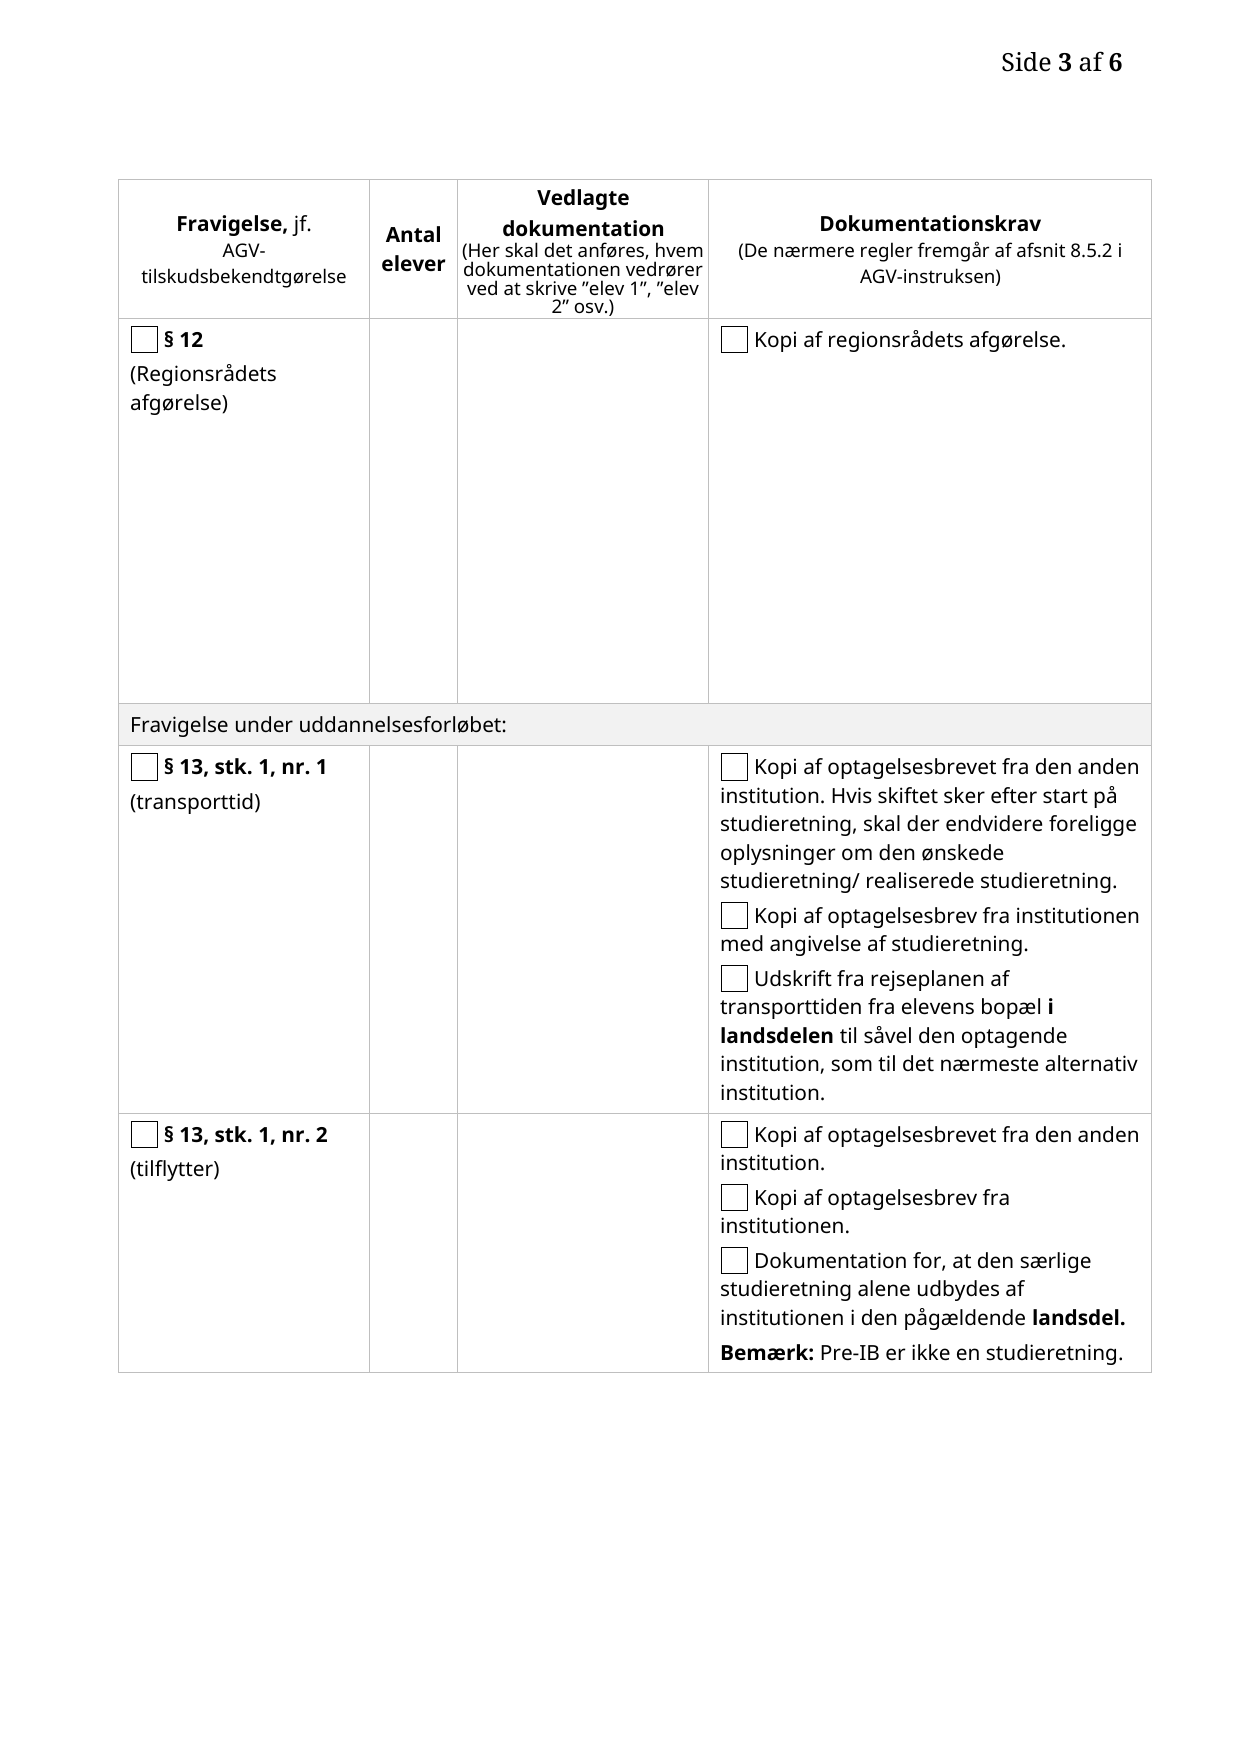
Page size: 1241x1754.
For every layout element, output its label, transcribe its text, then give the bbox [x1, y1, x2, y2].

table_cell § 13, stk. 1, nr. 2 (tilflytter) [119, 1114, 369, 1372]
table_cell Kopi af regionsrådets afgørelse. [709, 319, 1151, 703]
table_cell [458, 1114, 708, 1372]
table_cell [370, 1114, 457, 1372]
table_header Dokumentationskrav (De nærmere regler fremgår af afsnit 8.5.2 i AGV-instruksen) [709, 180, 1151, 317]
table_header Vedlagte dokumentation (Her skal det anføres, hvem dokumentationen vedrører ved at skrive ”elev 1”, ”elev 2” osv.) [458, 180, 708, 317]
table_cell [458, 746, 708, 1112]
table_cell [370, 746, 457, 1112]
table_header Fravigelse, jf. AGV-tilskudsbekendtgørelse [119, 180, 369, 317]
table_cell § 13, stk. 1, nr. 1 (transporttid) [119, 746, 369, 1112]
table_cell Fravigelse under uddannelsesforløbet: [119, 704, 1151, 745]
table_cell [458, 319, 708, 703]
table_cell Kopi af optagelsesbrevet fra den anden institution. Hvis skiftet sker efter start på studieretning, skal der endvidere foreligge oplysninger om den ønskede studieretning/ realiserede studieretning. Kopi af optagelsesbrev fra institutionen med angivelse af studieretning. Udskrift fra rejseplanen af transporttiden fra elevens bopæl i landsdelen til såvel den optagende institution, som til det nærmeste alternativ institution. [709, 746, 1151, 1112]
table_cell Kopi af optagelsesbrevet fra den anden institution. Kopi af optagelsesbrev fra institutionen. Dokumentation for, at den særlige studieretning alene udbydes af institutionen i den pågældende landsdel. Bemærk: Pre-IB er ikke en studieretning. [709, 1114, 1151, 1372]
table_header Antal elever [370, 180, 457, 317]
table_cell § 12 (Regionsrådets afgørelse) [119, 319, 369, 703]
table_cell [370, 319, 457, 703]
